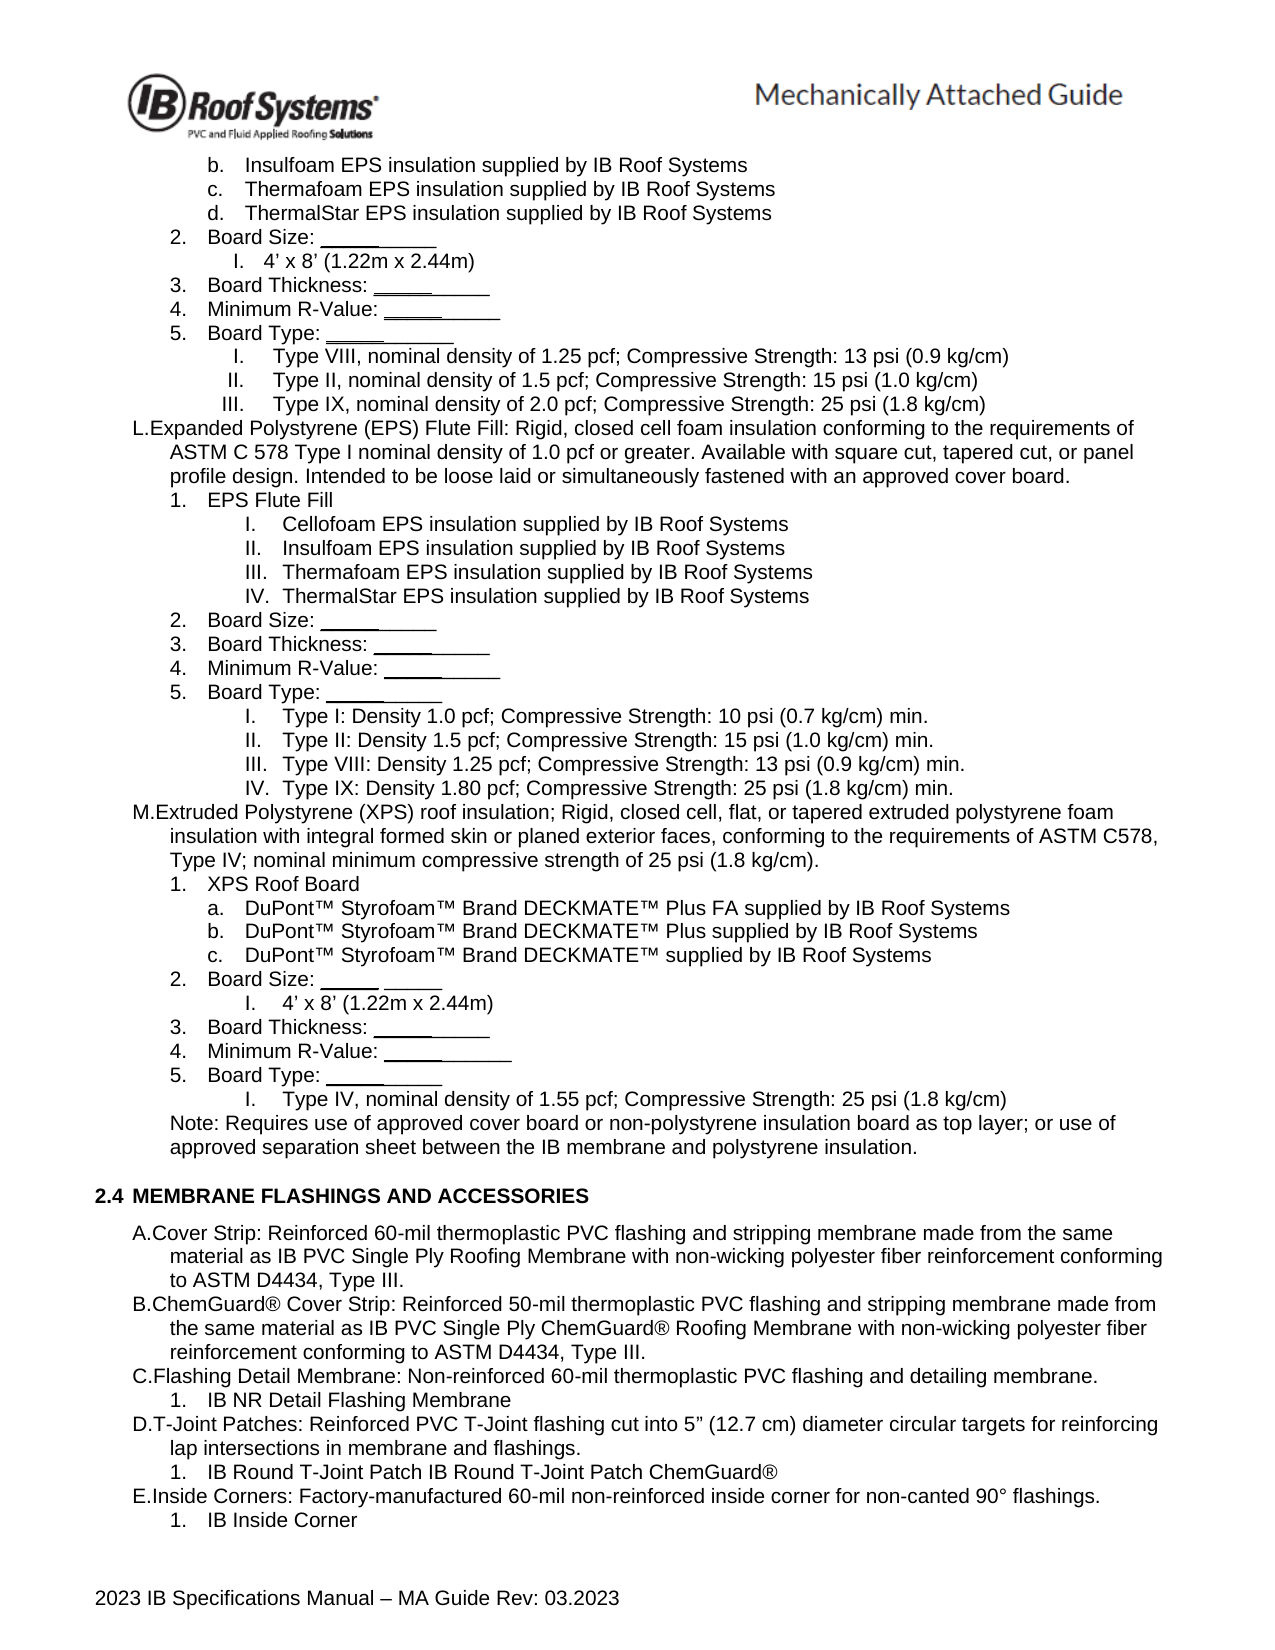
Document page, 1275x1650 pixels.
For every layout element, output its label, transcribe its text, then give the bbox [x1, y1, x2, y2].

list Insulfoam EPS insulation supplied by IB Roof Systems [244, 536, 1181, 560]
list Inside Corners: Factory-manufactured 60-mil non-reinforced inside corner for non-canted 90° flashings. [132, 1484, 1181, 1508]
list Type IV, nominal density of 1.55 pcf; Compressive Strength: 25 psi (1.8 kg/cm) [244, 1087, 1181, 1111]
list Type IX: Density 1.80 pcf; Compressive Strength: 25 psi (1.8 kg/cm) min. [244, 776, 1181, 799]
list 4’ x 8’ (1.22m x 2.44m) [244, 991, 1181, 1015]
list Thermafoam EPS insulation supplied by IB Roof Systems [207, 177, 1181, 201]
list ChemGuard® Cover Strip: Reinforced 50-mil thermoplastic PVC flashing and stripping membrane made from the same material as IB PVC Single Ply ChemGuard® Roofing Membrane with non-wicking polyester fiber reinforcement conforming to ASTM D4434, Type III. [132, 1292, 1181, 1364]
list Minimum R-Value: ___________ [169, 1039, 1181, 1063]
list DuPont™ Styrofoam™ Brand DECKMATE™ supplied by IB Roof Systems [207, 943, 1181, 967]
list Board Type: __________ [169, 680, 1181, 704]
list Board Size: __________ [169, 224, 1181, 248]
list DuPont™ Styrofoam™ Brand DECKMATE™ Plus supplied by IB Roof Systems [207, 919, 1181, 943]
list Board Thickness: __________ [169, 1015, 1181, 1039]
list Thermafoam EPS insulation supplied by IB Roof Systems [244, 560, 1181, 584]
list Note: Requires use of approved cover board or non-polystyrene insulation board as top layer; or use of approved separation sheet between the IB membrane and polystyrene insulation. [169, 1111, 1181, 1159]
list Flashing Detail Membrane: Non-reinforced 60-mil thermoplastic PVC flashing and detailing membrane. [132, 1364, 1181, 1388]
list Board Thickness: __________ [169, 272, 1181, 296]
list Board Size: __________ [169, 608, 1181, 632]
list DuPont™ Styrofoam™ Brand DECKMATE™ Plus FA supplied by IB Roof Systems [207, 895, 1181, 919]
list Insulfoam EPS insulation supplied by IB Roof Systems [207, 153, 1181, 177]
list Type IX, nominal density of 2.0 pcf; Compressive Strength: 25 psi (1.8 kg/cm) [244, 392, 1181, 416]
list IB Inside Corner [169, 1508, 1181, 1532]
list XPS Roof Board [169, 871, 1181, 895]
list Board Size: _____ _____ [169, 967, 1181, 991]
list Board Type: ___________ [169, 320, 1181, 344]
list Minimum R-Value: __________ [169, 296, 1181, 320]
list T-Joint Patches: Reinforced PVC T-Joint flashing cut into 5” (12.7 cm) diameter circular targets for reinforcing lap intersections in membrane and flashings. [132, 1412, 1181, 1460]
list Type VIII: Density 1.25 pcf; Compressive Strength: 13 psi (0.9 kg/cm) min. [244, 752, 1181, 776]
list EPS Flute Fill [169, 488, 1181, 512]
list Board Type: __________ [169, 1063, 1181, 1087]
list Type II: Density 1.5 pcf; Compressive Strength: 15 psi (1.0 kg/cm) min. [244, 728, 1181, 752]
list IB NR Detail Flashing Membrane [169, 1388, 1181, 1412]
list ThermalStar EPS insulation supplied by IB Roof Systems [244, 584, 1181, 608]
list Type VIII, nominal density of 1.25 pcf; Compressive Strength: 13 psi (0.9 kg/cm) [244, 344, 1181, 368]
list Cover Strip: Reinforced 60-mil thermoplastic PVC flashing and stripping membrane made from the same material as IB PVC Single Ply Roofing Membrane with non-wicking polyester fiber reinforcement conforming to ASTM D4434, Type III. [132, 1220, 1181, 1292]
list Type II, nominal density of 1.5 pcf; Compressive Strength: 15 psi (1.0 kg/cm) [244, 368, 1181, 392]
list Minimum R-Value: __________ [169, 656, 1181, 680]
list Cellofoam EPS insulation supplied by IB Roof Systems [244, 512, 1181, 536]
list Board Thickness: __________ [169, 632, 1181, 656]
list IB Round T-Joint Patch IB Round T-Joint Patch ChemGuard® [169, 1460, 1181, 1484]
list Extruded Polystyrene (XPS) roof insulation; Rigid, closed cell, flat, or tapered extruded polystyrene foam insulation with integral formed skin or planed exterior faces, conforming to the requirements of ASTM C578, Type IV; nominal minimum compressive strength of 25 psi (1.8 kg/cm). [132, 799, 1181, 871]
list Type I: Density 1.0 pcf; Compressive Strength: 10 psi (0.7 kg/cm) min. [244, 704, 1181, 728]
list ThermalStar EPS insulation supplied by IB Roof Systems [207, 201, 1181, 224]
list MEMBRANE FLASHINGS AND ACCESSORIES [94, 1184, 1181, 1208]
list Expanded Polystyrene (EPS) Flute Fill: Rigid, closed cell foam insulation conforming to the requirements of ASTM C 578 Type I nominal density of 1.0 pcf or greater. Available with square cut, tapered cut, or panel profile design. Intended to be loose laid or simultaneously fastened with an approved cover board. [132, 416, 1181, 488]
list 4’ x 8’ (1.22m x 2.44m) [244, 248, 1181, 272]
